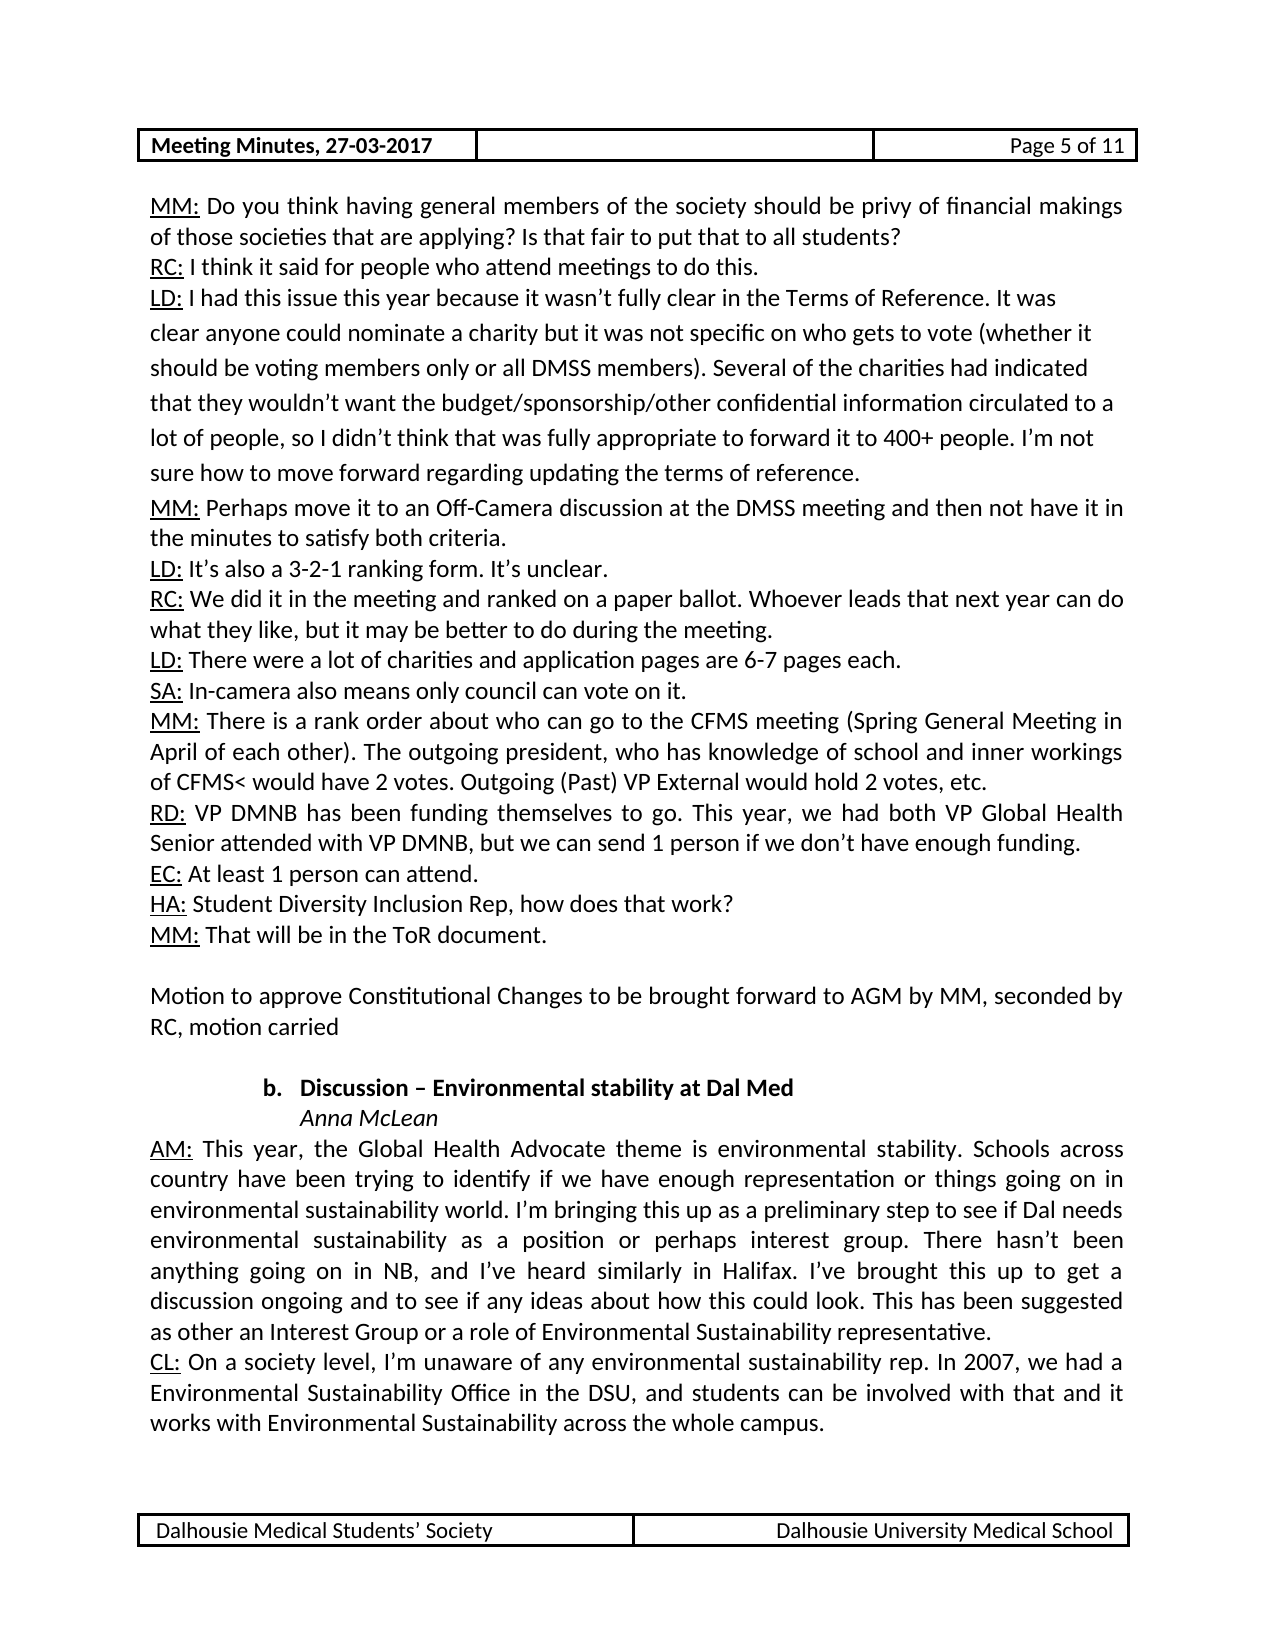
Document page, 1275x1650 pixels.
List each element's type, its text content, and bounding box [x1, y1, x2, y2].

text CL: On a society level, I’m unaware of any environmental sustainability rep. In 2007, we had a Environmental Sustainability Office in the DSU, and students can be involved with that and it works with Environmental Sustainability across the whole campus. [150, 1346, 1125, 1438]
text RC: We did it in the meeting and ranked on a paper ballot. Whoever leads that next year can do what they like, but it may be better to do during the meeting. [150, 583, 1125, 644]
text RC: I think it said for people who attend meetings to do this. [150, 251, 1125, 282]
text HA: Student Diversity Inclusion Rep, how does that work? [150, 889, 1125, 919]
text LD: I had this issue this year because it wasn’t fully clear in the Terms of Reference. It was clear anyone could nominate a charity but it was not specific on who gets to vote (whether it should be voting members only or all DMSS members). Several of the charities had indicated that they wouldn’t want the budget/sponsorship/other confidential information circulated to a lot of people, so I didn’t think that was fully appropriate to forward it to 400+ people. I’m not sure how to move forward regarding updating the terms of reference. [150, 282, 1125, 487]
text MM: There is a rank order about who can go to the CFMS meeting (Spring General Meeting in April of each other). The outgoing president, who has knowledge of school and inner workings of CFMS< would have 2 votes. Outgoing (Past) VP External would hold 2 votes, etc. [150, 706, 1125, 797]
text RD: VP DMNB has been funding themselves to go. This year, we had both VP Global Health Senior attended with VP DMNB, but we can send 1 person if we don’t have enough funding. [150, 797, 1125, 858]
text Anna McLean [300, 1102, 1125, 1133]
text MM: That will be in the ToR document. [150, 919, 1125, 950]
list Discussion – Environmental stability at Dal Med [263, 1072, 1125, 1102]
text MM: Do you think having general members of the society should be privy of financial makings of those societies that are applying? Is that fair to put that to all students? [150, 190, 1125, 251]
text Motion to approve Constitutional Changes to be brought forward to AGM by MM, seconded by RC, motion carried [150, 980, 1125, 1041]
text EC: At least 1 person can attend. [150, 858, 1125, 889]
text MM: Perhaps move it to an Off-Camera discussion at the DMSS meeting and then not have it in the minutes to satisfy both criteria. [150, 492, 1125, 553]
text LD: It’s also a 3-2-1 ranking form. It’s unclear. [150, 553, 1125, 583]
text SA: In-camera also means only council can vote on it. [150, 675, 1125, 706]
text AM: This year, the Global Health Advocate theme is environmental stability. Schools across country have been trying to identify if we have enough representation or things going on in environmental sustainability world. I’m bringing this up as a preliminary step to see if Dal needs environmental sustainability as a position or perhaps interest group. There hasn’t been anything going on in NB, and I’ve heard similarly in Halifax. I’ve brought this up to get a discussion ongoing and to see if any ideas about how this could look. This has been suggested as other an Interest Group or a role of Environmental Sustainability representative. [150, 1133, 1125, 1346]
text LD: There were a lot of charities and application pages are 6-7 pages each. [150, 644, 1125, 675]
